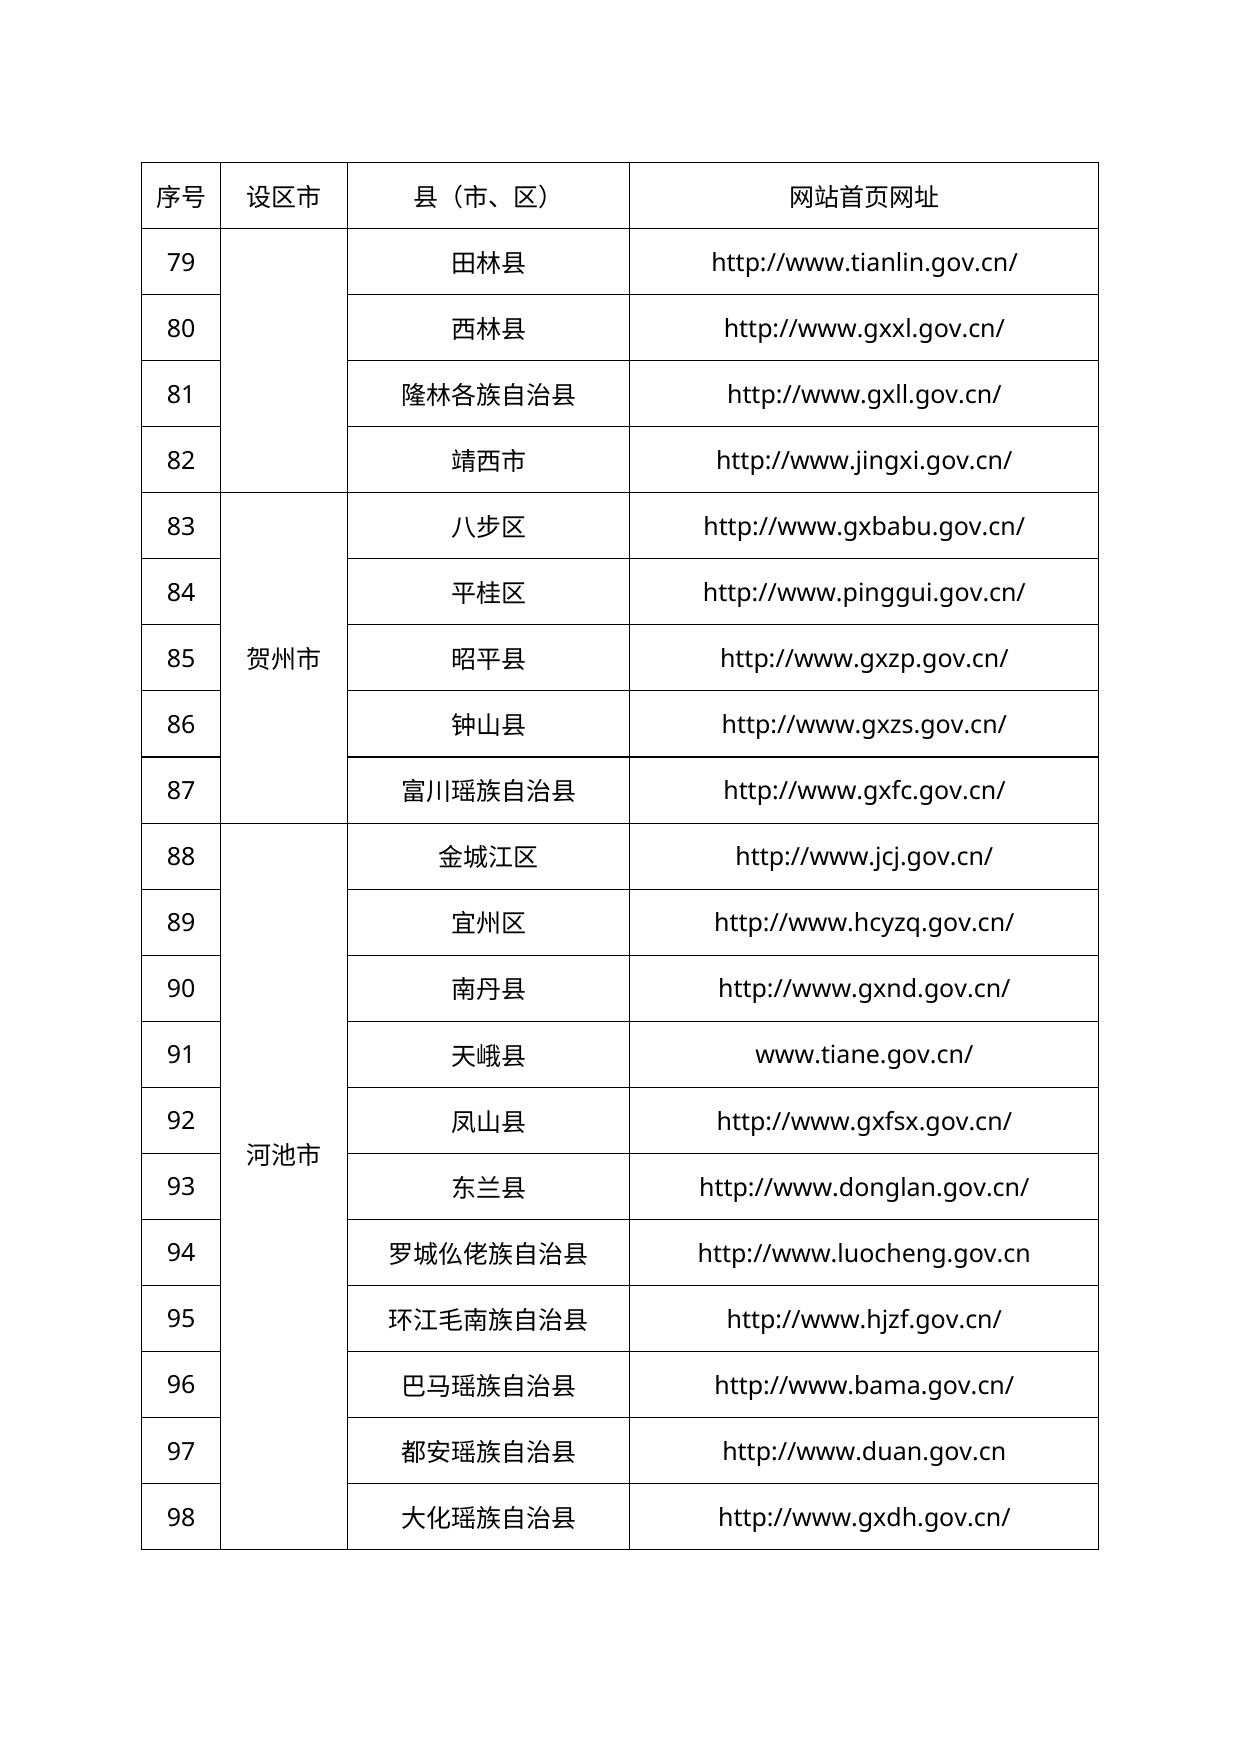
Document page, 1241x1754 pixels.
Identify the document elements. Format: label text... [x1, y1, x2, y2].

table_cell http://www.jingxi.gov.cn/ [630, 427, 1098, 492]
table_cell 都安瑶族自治县 [348, 1418, 629, 1483]
table_cell http://www.gxzs.gov.cn/ [630, 691, 1098, 756]
table_header 网站首页网址 [630, 163, 1098, 228]
table_cell 98 [142, 1484, 220, 1549]
table_cell 田林县 [348, 229, 629, 294]
table_cell 88 [142, 824, 220, 888]
table_cell 94 [142, 1220, 220, 1285]
table_cell 金城江区 [348, 824, 629, 888]
table_cell 大化瑶族自治县 [348, 1484, 629, 1549]
table_cell 环江毛南族自治县 [348, 1286, 629, 1351]
table_cell 85 [142, 625, 220, 690]
table_cell http://www.gxdh.gov.cn/ [630, 1484, 1098, 1549]
table_cell 80 [142, 295, 220, 360]
table_cell 92 [142, 1088, 220, 1153]
table_cell 钟山县 [348, 691, 629, 756]
table_cell 天峨县 [348, 1022, 629, 1087]
table_cell 罗城仫佬族自治县 [348, 1220, 629, 1285]
table_cell 86 [142, 691, 220, 756]
table_cell 南丹县 [348, 956, 629, 1021]
table_cell http://www.gxfc.gov.cn/ [630, 758, 1098, 822]
table_cell http://www.gxll.gov.cn/ [630, 361, 1098, 426]
table_cell 隆林各族自治县 [348, 361, 629, 426]
table_cell 83 [142, 493, 220, 558]
table_cell 富川瑶族自治县 [348, 758, 629, 822]
table_cell 90 [142, 956, 220, 1021]
table_cell 82 [142, 427, 220, 492]
table_header 设区市 [221, 163, 347, 228]
table_cell 97 [142, 1418, 220, 1483]
table_cell 昭平县 [348, 625, 629, 690]
table_cell http://www.gxbabu.gov.cn/ [630, 493, 1098, 558]
table_cell 96 [142, 1352, 220, 1417]
table_header 序号 [142, 163, 220, 228]
table_cell 宜州区 [348, 890, 629, 954]
table_cell 河池市 [221, 824, 347, 1549]
table_cell 79 [142, 229, 220, 294]
table_cell www.tiane.gov.cn/ [630, 1022, 1098, 1087]
table_cell http://www.tianlin.gov.cn/ [630, 229, 1098, 294]
table_cell 93 [142, 1154, 220, 1219]
table_cell http://www.gxnd.gov.cn/ [630, 956, 1098, 1021]
table_cell 巴马瑶族自治县 [348, 1352, 629, 1417]
table_cell 95 [142, 1286, 220, 1351]
table_cell http://www.pinggui.gov.cn/ [630, 559, 1098, 624]
table_cell http://www.donglan.gov.cn/ [630, 1154, 1098, 1219]
table_cell 八步区 [348, 493, 629, 558]
table_cell 91 [142, 1022, 220, 1087]
table_cell http://www.duan.gov.cn [630, 1418, 1098, 1483]
table_cell http://www.jcj.gov.cn/ [630, 824, 1098, 888]
table_cell 84 [142, 559, 220, 624]
table_cell 贺州市 [221, 493, 347, 822]
table_header 县（市、区） [348, 163, 629, 228]
table_cell http://www.gxfsx.gov.cn/ [630, 1088, 1098, 1153]
table_cell 89 [142, 890, 220, 954]
table_cell http://www.hjzf.gov.cn/ [630, 1286, 1098, 1351]
table_cell 东兰县 [348, 1154, 629, 1219]
table_cell http://www.gxxl.gov.cn/ [630, 295, 1098, 360]
table_cell http://www.luocheng.gov.cn [630, 1220, 1098, 1285]
table_cell http://www.gxzp.gov.cn/ [630, 625, 1098, 690]
table_cell 西林县 [348, 295, 629, 360]
table_cell 靖西市 [348, 427, 629, 492]
table_cell 凤山县 [348, 1088, 629, 1153]
table_cell 81 [142, 361, 220, 426]
table_cell http://www.hcyzq.gov.cn/ [630, 890, 1098, 954]
table_cell 87 [142, 758, 220, 822]
table_cell 平桂区 [348, 559, 629, 624]
table_cell http://www.bama.gov.cn/ [630, 1352, 1098, 1417]
